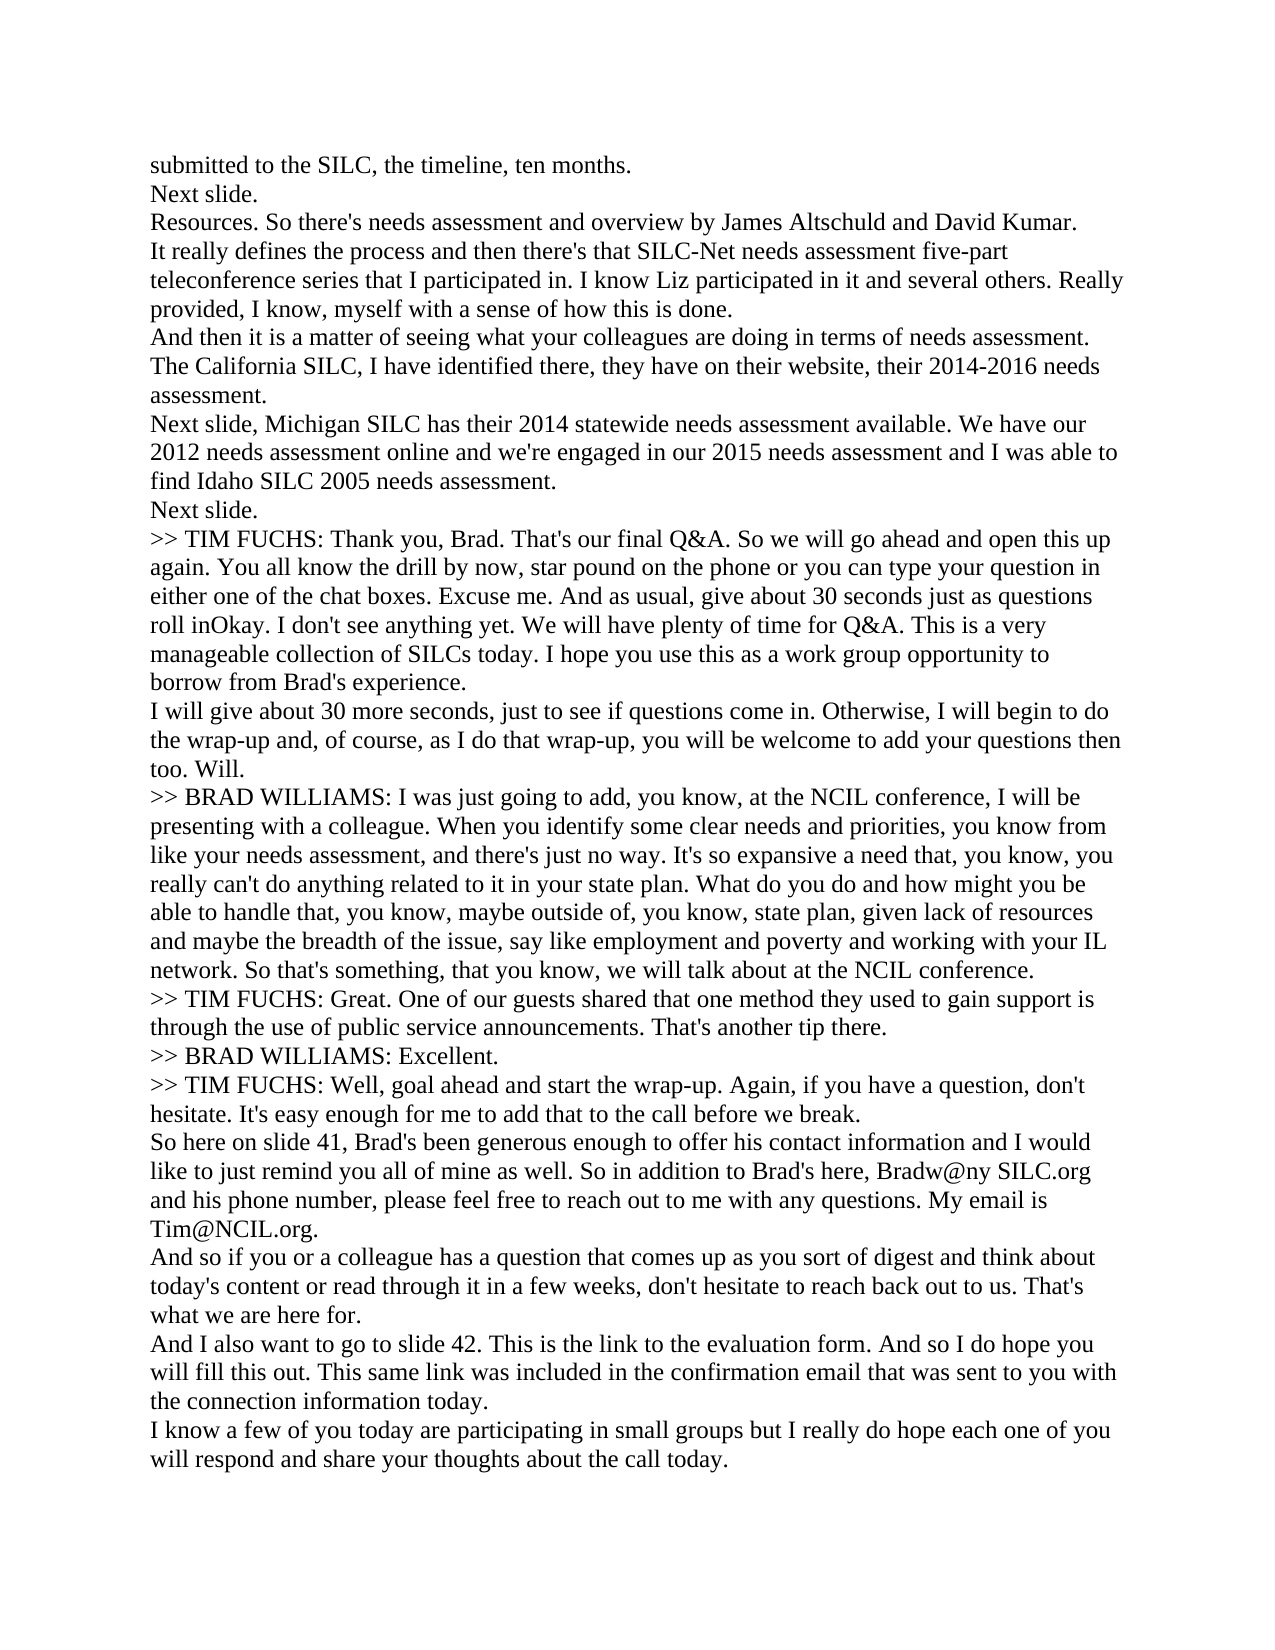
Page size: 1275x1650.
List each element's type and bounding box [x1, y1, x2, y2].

text [150, 150, 1125, 1472]
